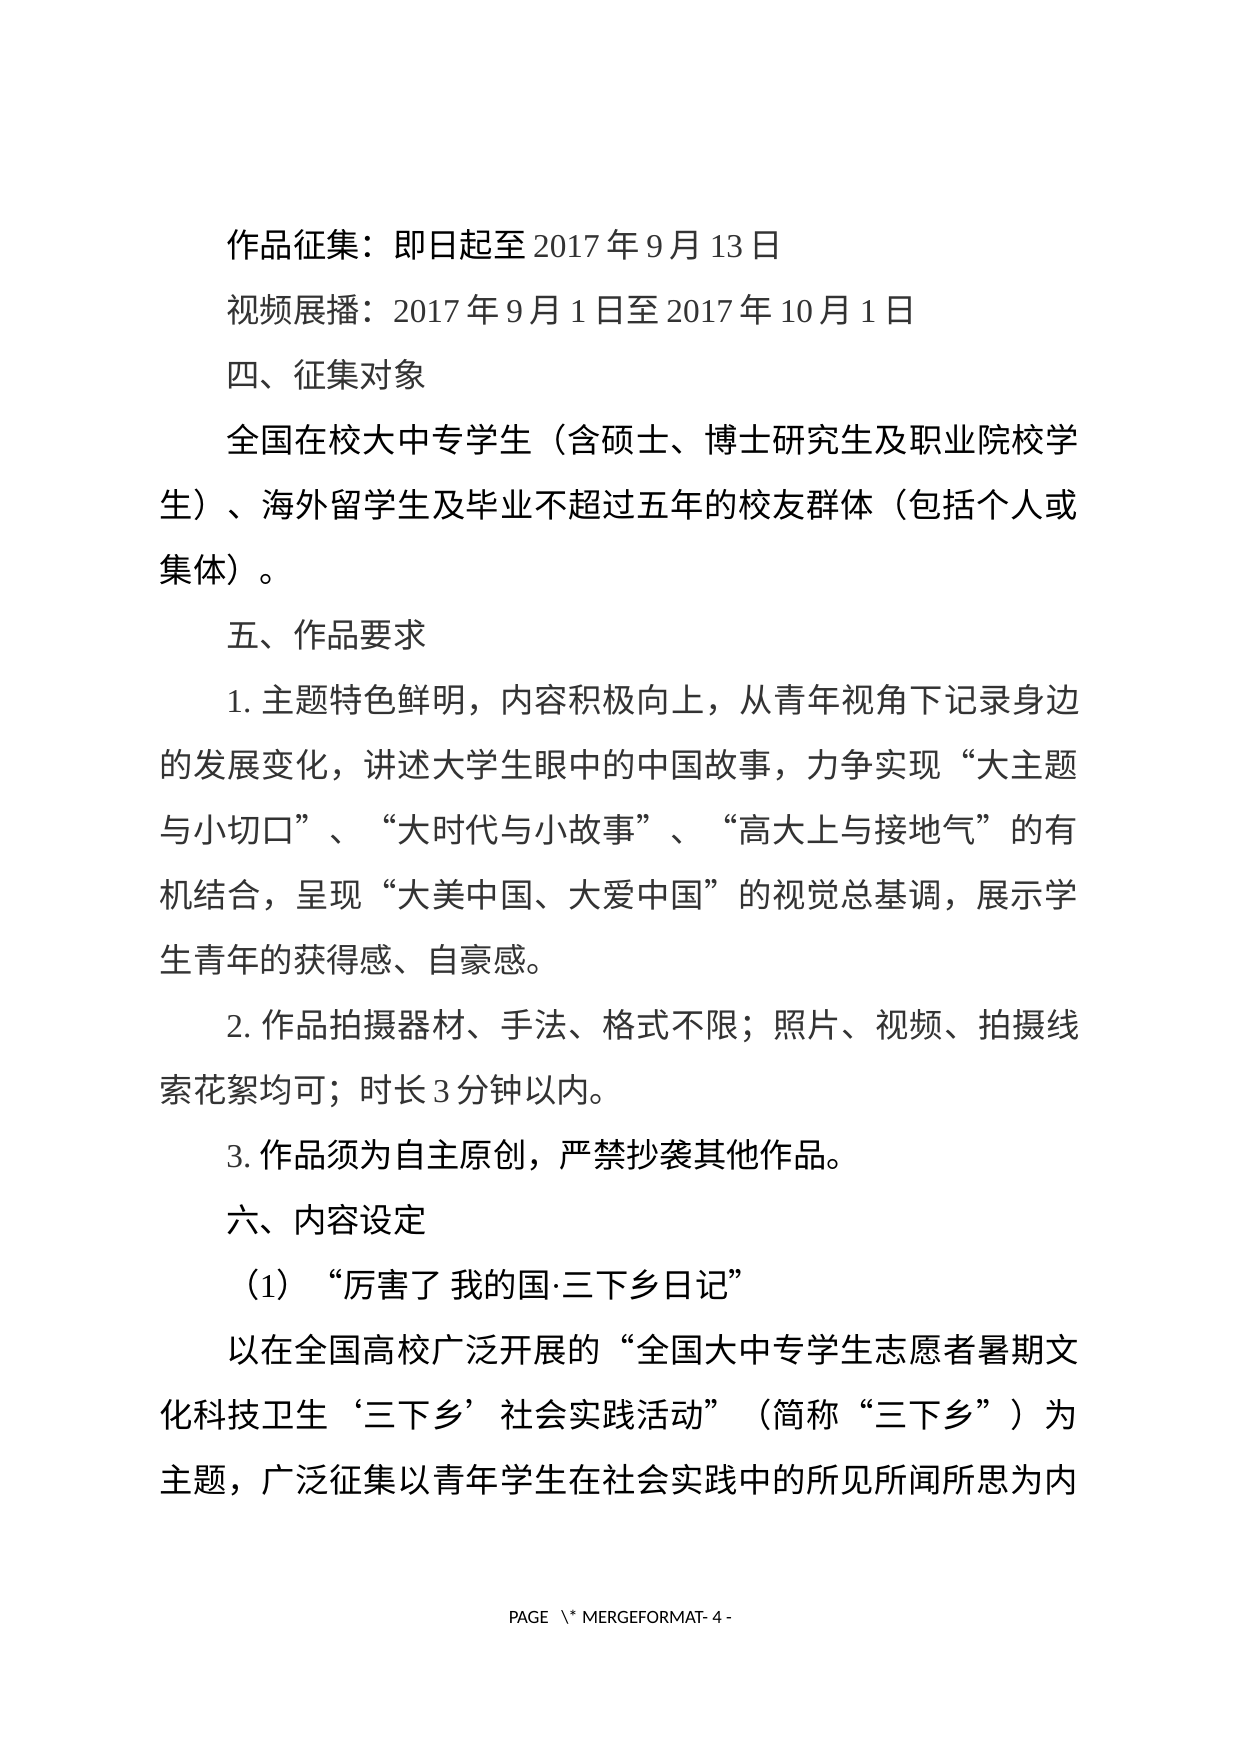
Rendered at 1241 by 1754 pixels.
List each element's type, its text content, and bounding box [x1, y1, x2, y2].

text 六、内容设定 [159, 1186, 1081, 1251]
text 四、征集对象 [159, 341, 1081, 406]
text 1. 主题特色鲜明，内容积极向上，从青年视角下记录身边的发展变化，讲述大学生眼中的中国故事，力争实现“大主题与小切口”、“大时代与小故事”、“高大上与接地气”的有机结合，呈现“大美中国、大爱中国”的视觉总基调，展示学生青年的获得感、自豪感。 [159, 666, 1081, 991]
text 五、作品要求 [159, 601, 1081, 666]
text 全国在校大中专学生（含硕士、博士研究生及职业院校学生）、海外留学生及毕业不超过五年的校友群体（包括个人或集体）。 [159, 406, 1081, 601]
text 2. 作品拍摄器材、手法、格式不限；照片、视频、拍摄线索花絮均可；时长3分钟以内。 [159, 991, 1081, 1121]
text （1）“厉害了 我的国·三下乡日记” [159, 1251, 1081, 1316]
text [159, 1316, 1081, 1511]
text 3. 作品须为自主原创，严禁抄袭其他作品。 [159, 1121, 1081, 1186]
text 视频展播：2017年9月1日至2017年10月1日 [159, 276, 1081, 341]
text 作品征集：即日起至2017年9月13日 [159, 211, 1081, 276]
